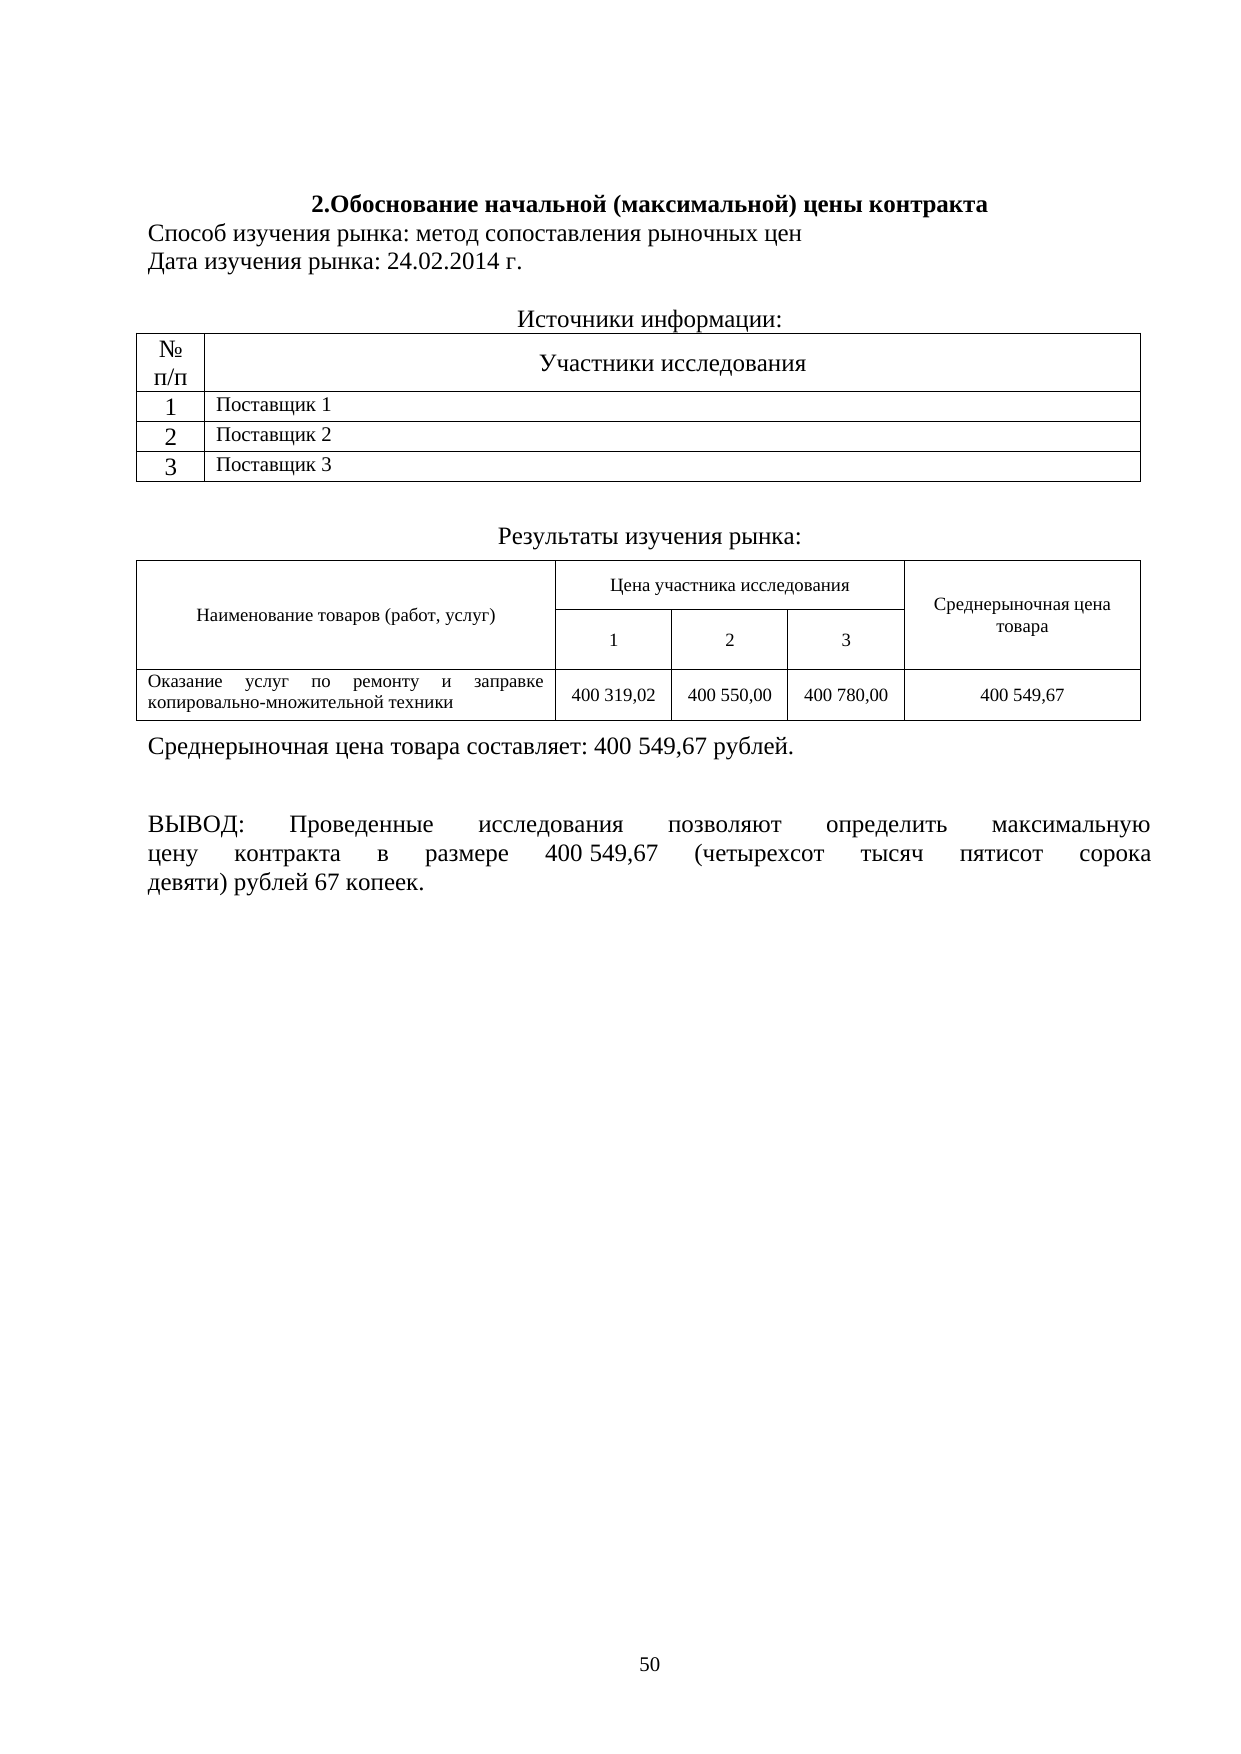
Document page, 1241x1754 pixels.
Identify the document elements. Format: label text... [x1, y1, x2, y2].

text ВЫВОД: Проведенные исследования позволяют определить максимальную цену контракта в размере 400 549,67 (четырехсот тысяч пятисот сорока девяти) рублей 67 копеек. [148, 809, 1152, 896]
table_header Цена участника исследования [556, 561, 904, 609]
table_cell 400 550,00 [672, 670, 787, 720]
text Источники информации: [148, 304, 1152, 333]
table_header Среднерыночная цена товара [905, 561, 1140, 668]
table_cell Поставщик 2 [205, 422, 1140, 451]
table_cell 400 780,00 [788, 670, 904, 720]
table_cell 400 319,02 [556, 670, 671, 720]
table_cell 2 [672, 610, 787, 668]
table_cell Поставщик 1 [205, 392, 1140, 421]
text 2.Обоснование начальной (максимальной) цены контракта [148, 189, 1152, 218]
table_cell Оказание услуг по ремонту и заправке копировально-множительной техники [137, 670, 555, 720]
table_cell Поставщик 3 [205, 452, 1140, 481]
table_cell 1 [137, 392, 204, 421]
table_cell 1 [556, 610, 671, 668]
table_header № п/п [137, 334, 204, 391]
table_cell 400 549,67 [905, 670, 1140, 720]
text Дата изучения рынка: 24.02.2014 г. [148, 246, 1152, 275]
table_header Наименование товаров (работ, услуг) [137, 561, 555, 668]
text Результаты изучения рынка: [148, 521, 1152, 549]
table_header Участники исследования [205, 334, 1140, 391]
table_cell 3 [137, 452, 204, 481]
table_cell 3 [788, 610, 904, 668]
text Среднерыночная цена товара составляет: 400 549,67 рублей. [148, 731, 1152, 760]
table_cell 2 [137, 422, 204, 451]
text Способ изучения рынка: метод сопоставления рыночных цен [148, 218, 1152, 246]
